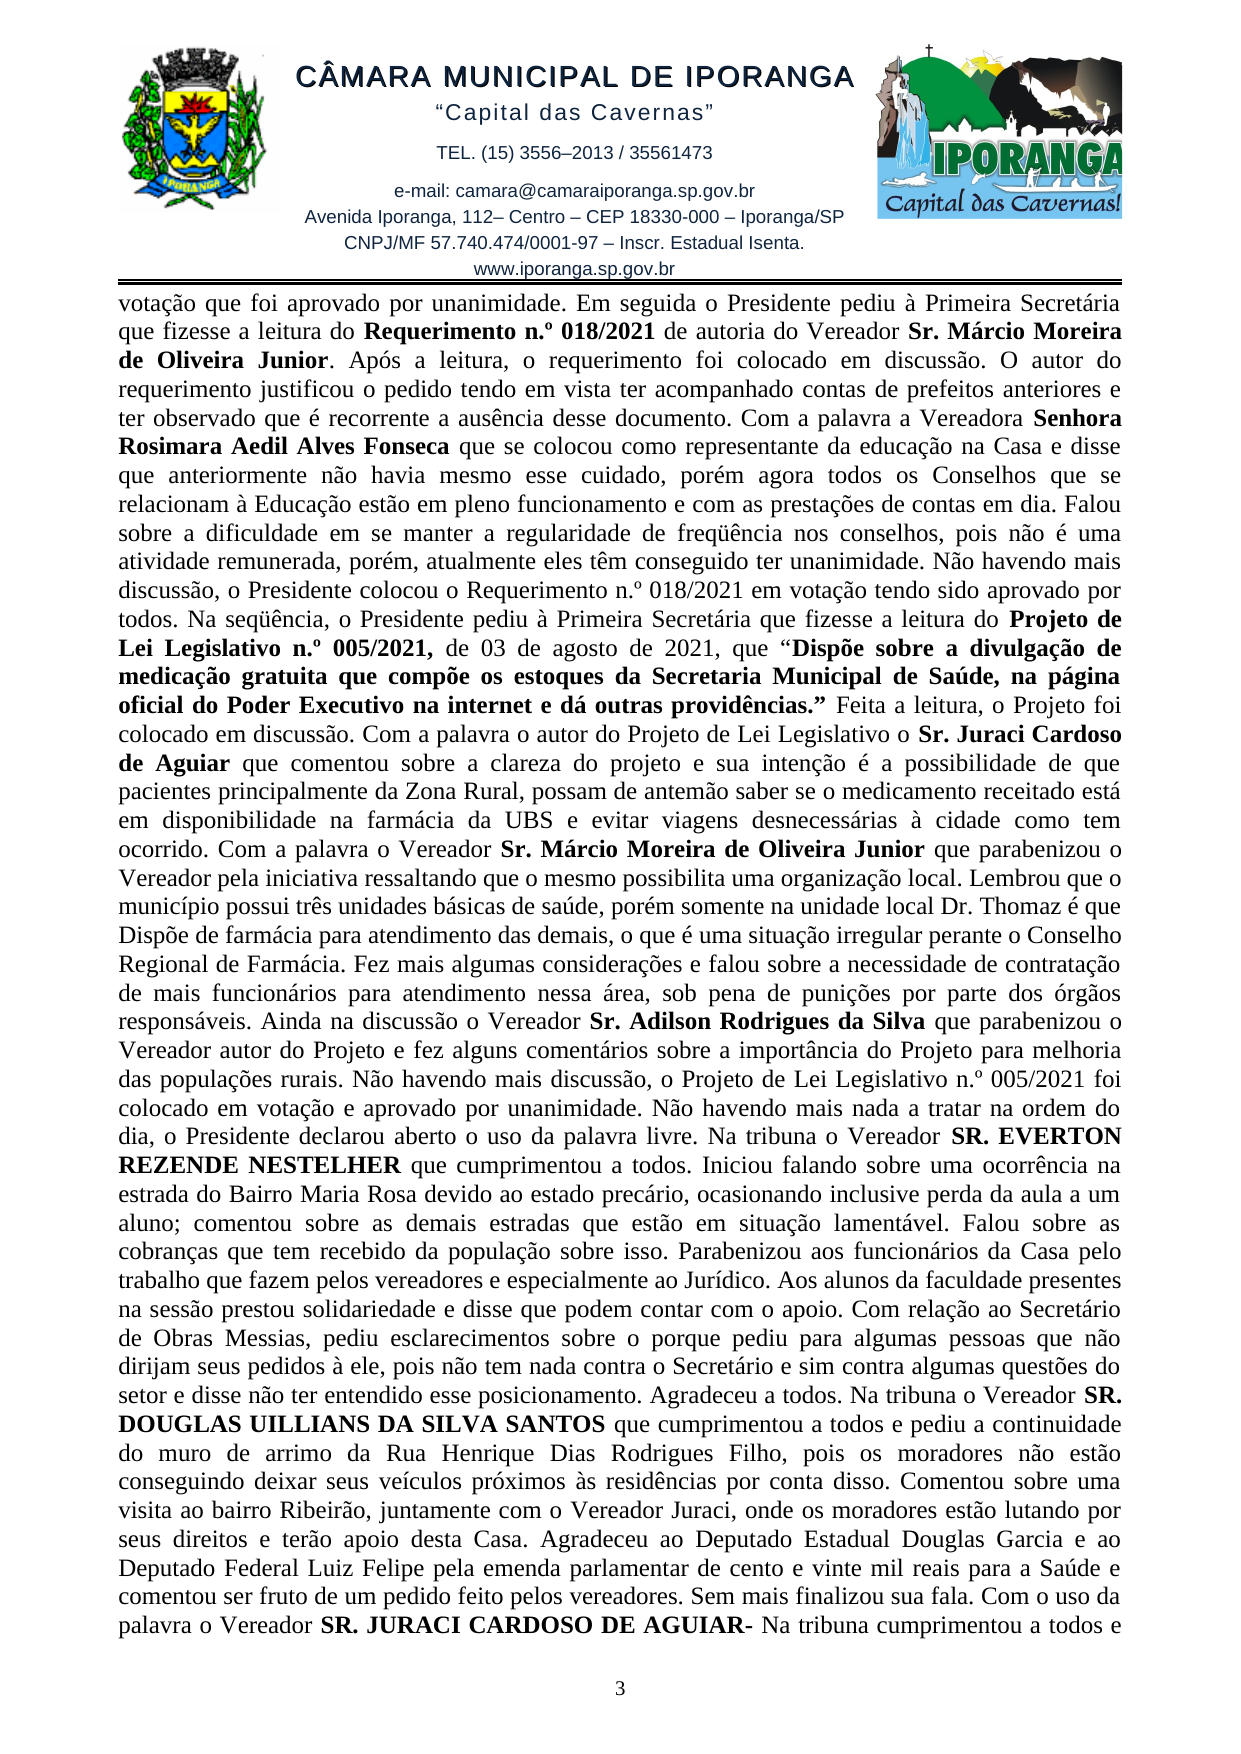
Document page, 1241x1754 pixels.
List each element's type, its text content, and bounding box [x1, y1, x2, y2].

picture [875, 44, 1123, 219]
